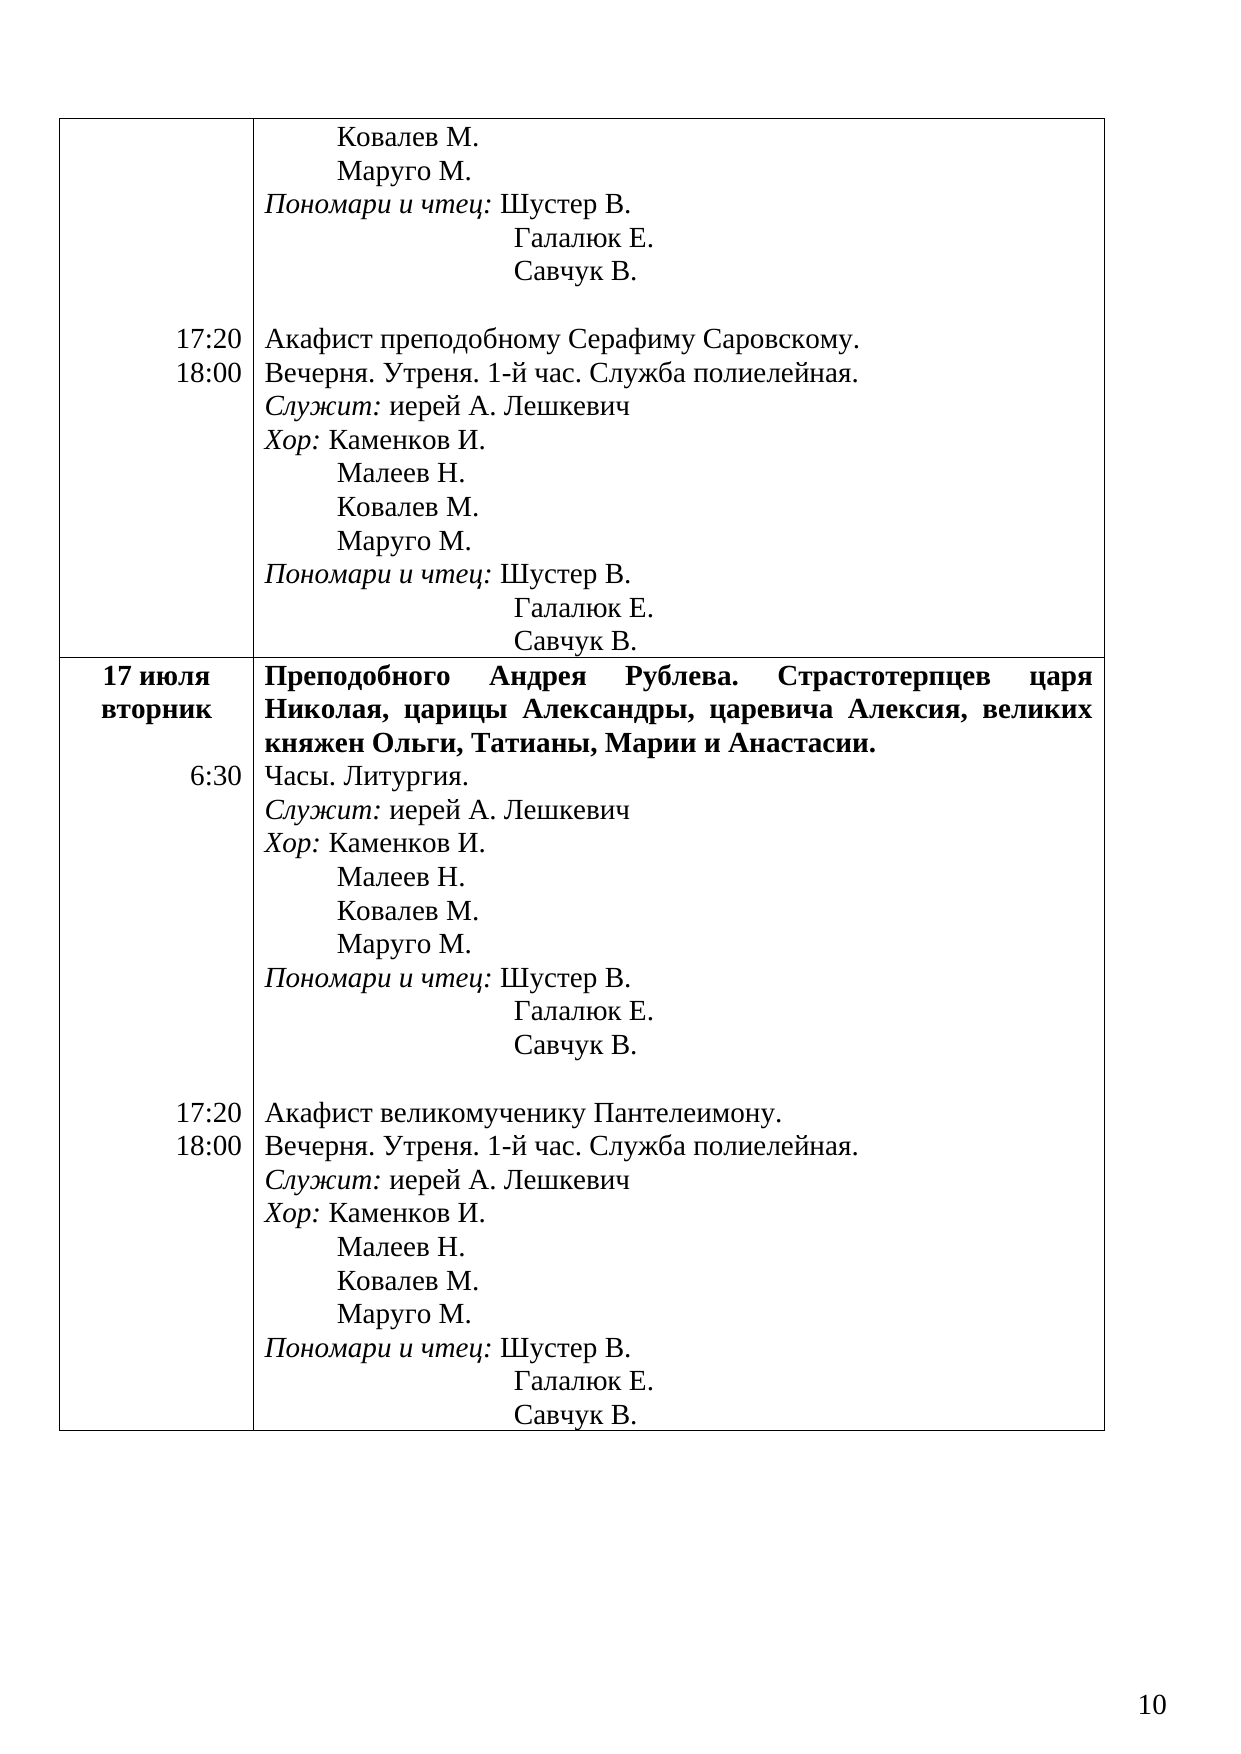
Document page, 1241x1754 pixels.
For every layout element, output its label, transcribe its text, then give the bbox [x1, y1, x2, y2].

table_cell 17 июля вторник 6:30 [60, 658, 253, 1094]
table_cell Акафист преподобному Серафиму Саровскому. Вечерня. Утреня. 1-й час. Служба полиелейная. Служит: иерей А. Лешкевич Хор: Каменков И. Малеев Н. Ковалев М. Маруго М. Пономари и чтец: Шустер В. Галалюк Е. Савчук В. [254, 321, 1104, 657]
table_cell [60, 119, 253, 320]
table_cell 17:20 18:00 [60, 321, 253, 657]
table_cell Преподобного Андрея Рублева. Страстотерпцев царя Николая, царицы Александры, царевича Алексия, великих княжен Ольги, Татианы, Марии и Анастасии. Часы. Литургия. Служит: иерей А. Лешкевич Хор: Каменков И. Малеев Н. Ковалев М. Маруго М. Пономари и чтец: Шустер В. Галалюк Е. Савчук В. [254, 658, 1104, 1094]
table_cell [254, 119, 1104, 320]
table_cell Акафист великомученику Пантелеимону. Вечерня. Утреня. 1-й час. Служба полиелейная. Служит: иерей А. Лешкевич Хор: Каменков И. Малеев Н. Ковалев М. Маруго М. Пономари и чтец: Шустер В. Галалюк Е. Савчук В. [254, 1095, 1104, 1430]
table_cell 17:20 18:00 [60, 1095, 253, 1430]
